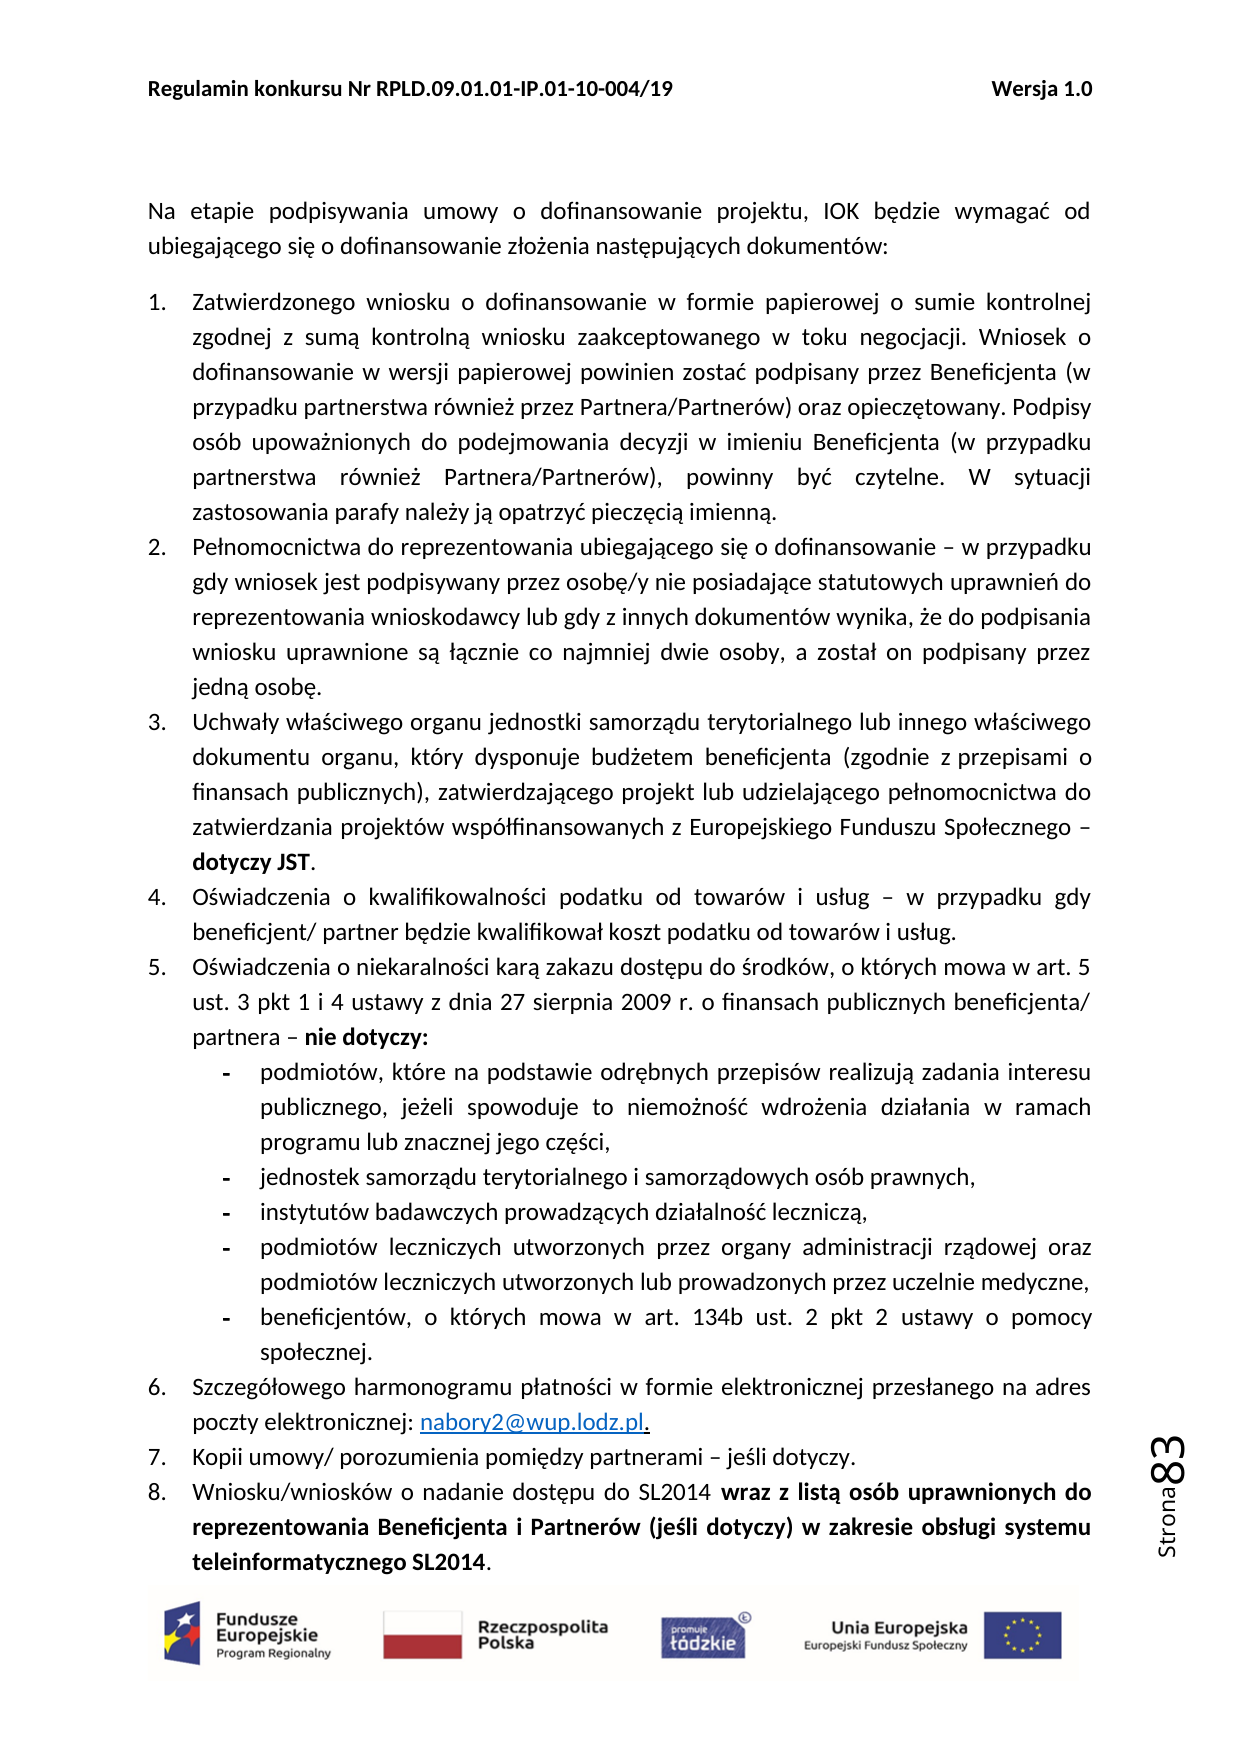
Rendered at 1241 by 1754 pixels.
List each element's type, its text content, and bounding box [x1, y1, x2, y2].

list podmiotów leczniczych utworzonych przez organy administracji rządowej oraz podmiotów leczniczych utworzonych lub prowadzonych przez uczelnie medyczne, [223, 1231, 1092, 1297]
list Uchwały właściwego organu jednostki samorządu terytorialnego lub innego właściwego dokumentu organu, który dysponuje budżetem beneficjenta (zgodnie z przepisami o finansach publicznych), zatwierdzającego projekt lub udzielającego pełnomocnictwa do zatwierdzania projektów współfinansowanych z Europejskiego Funduszu Społecznego – dotyczy JST. [148, 706, 1092, 877]
list Szczegółowego harmonogramu płatności w formie elektronicznej przesłanego na adres poczty elektronicznej: nabory2@wup.lodz.pl. [148, 1371, 1092, 1437]
picture [147, 1585, 1079, 1681]
text Na etapie podpisywania umowy o dofinansowanie projektu, IOK będzie wymagać od ubiegającego się o dofinansowanie złożenia następujących dokumentów: [148, 195, 1092, 261]
list Wniosku/wniosków o nadanie dostępu do SL2014 wraz z listą osób uprawnionych do reprezentowania Beneficjenta i Partnerów (jeśli dotyczy) w zakresie obsługi systemu teleinformatycznego SL2014. [148, 1476, 1092, 1577]
list Oświadczenia o kwalifikowalności podatku od towarów i usług – w przypadku gdy beneficjent/ partner będzie kwalifikował koszt podatku od towarów i usług. [148, 881, 1092, 947]
list Oświadczenia o niekaralności karą zakazu dostępu do środków, o których mowa w art. 5 ust. 3 pkt 1 i 4 ustawy z dnia 27 sierpnia 2009 r. o finansach publicznych beneficjenta/ partnera – nie dotyczy: [148, 951, 1092, 1052]
list beneficjentów, o których mowa w art. 134b ust. 2 pkt 2 ustawy o pomocy społecznej. [223, 1301, 1092, 1367]
list instytutów badawczych prowadzących działalność leczniczą, [223, 1196, 1092, 1227]
list Pełnomocnictwa do reprezentowania ubiegającego się o dofinansowanie – w przypadku gdy wniosek jest podpisywany przez osobę/y nie posiadające statutowych uprawnień do reprezentowania wnioskodawcy lub gdy z innych dokumentów wynika, że do podpisania wniosku uprawnione są łącznie co najmniej dwie osoby, a został on podpisany przez jedną osobę. [148, 531, 1092, 702]
list jednostek samorządu terytorialnego i samorządowych osób prawnych, [223, 1161, 1092, 1192]
list podmiotów, które na podstawie odrębnych przepisów realizują zadania interesu publicznego, jeżeli spowoduje to niemożność wdrożenia działania w ramach programu lub znacznej jego części, [223, 1056, 1092, 1157]
list Kopii umowy/ porozumienia pomiędzy partnerami – jeśli dotyczy. [148, 1441, 1092, 1472]
list Zatwierdzonego wniosku o dofinansowanie w formie papierowej o sumie kontrolnej zgodnej z sumą kontrolną wniosku zaakceptowanego w toku negocjacji. Wniosek o dofinansowanie w wersji papierowej powinien zostać podpisany przez Beneficjenta (w przypadku partnerstwa również przez Partnera/Partnerów) oraz opieczętowany. Podpisy osób upoważnionych do podejmowania decyzji w imieniu Beneficjenta (w przypadku partnerstwa również Partnera/Partnerów), powinny być czytelne. W sytuacji zastosowania parafy należy ją opatrzyć pieczęcią imienną. [148, 286, 1092, 527]
